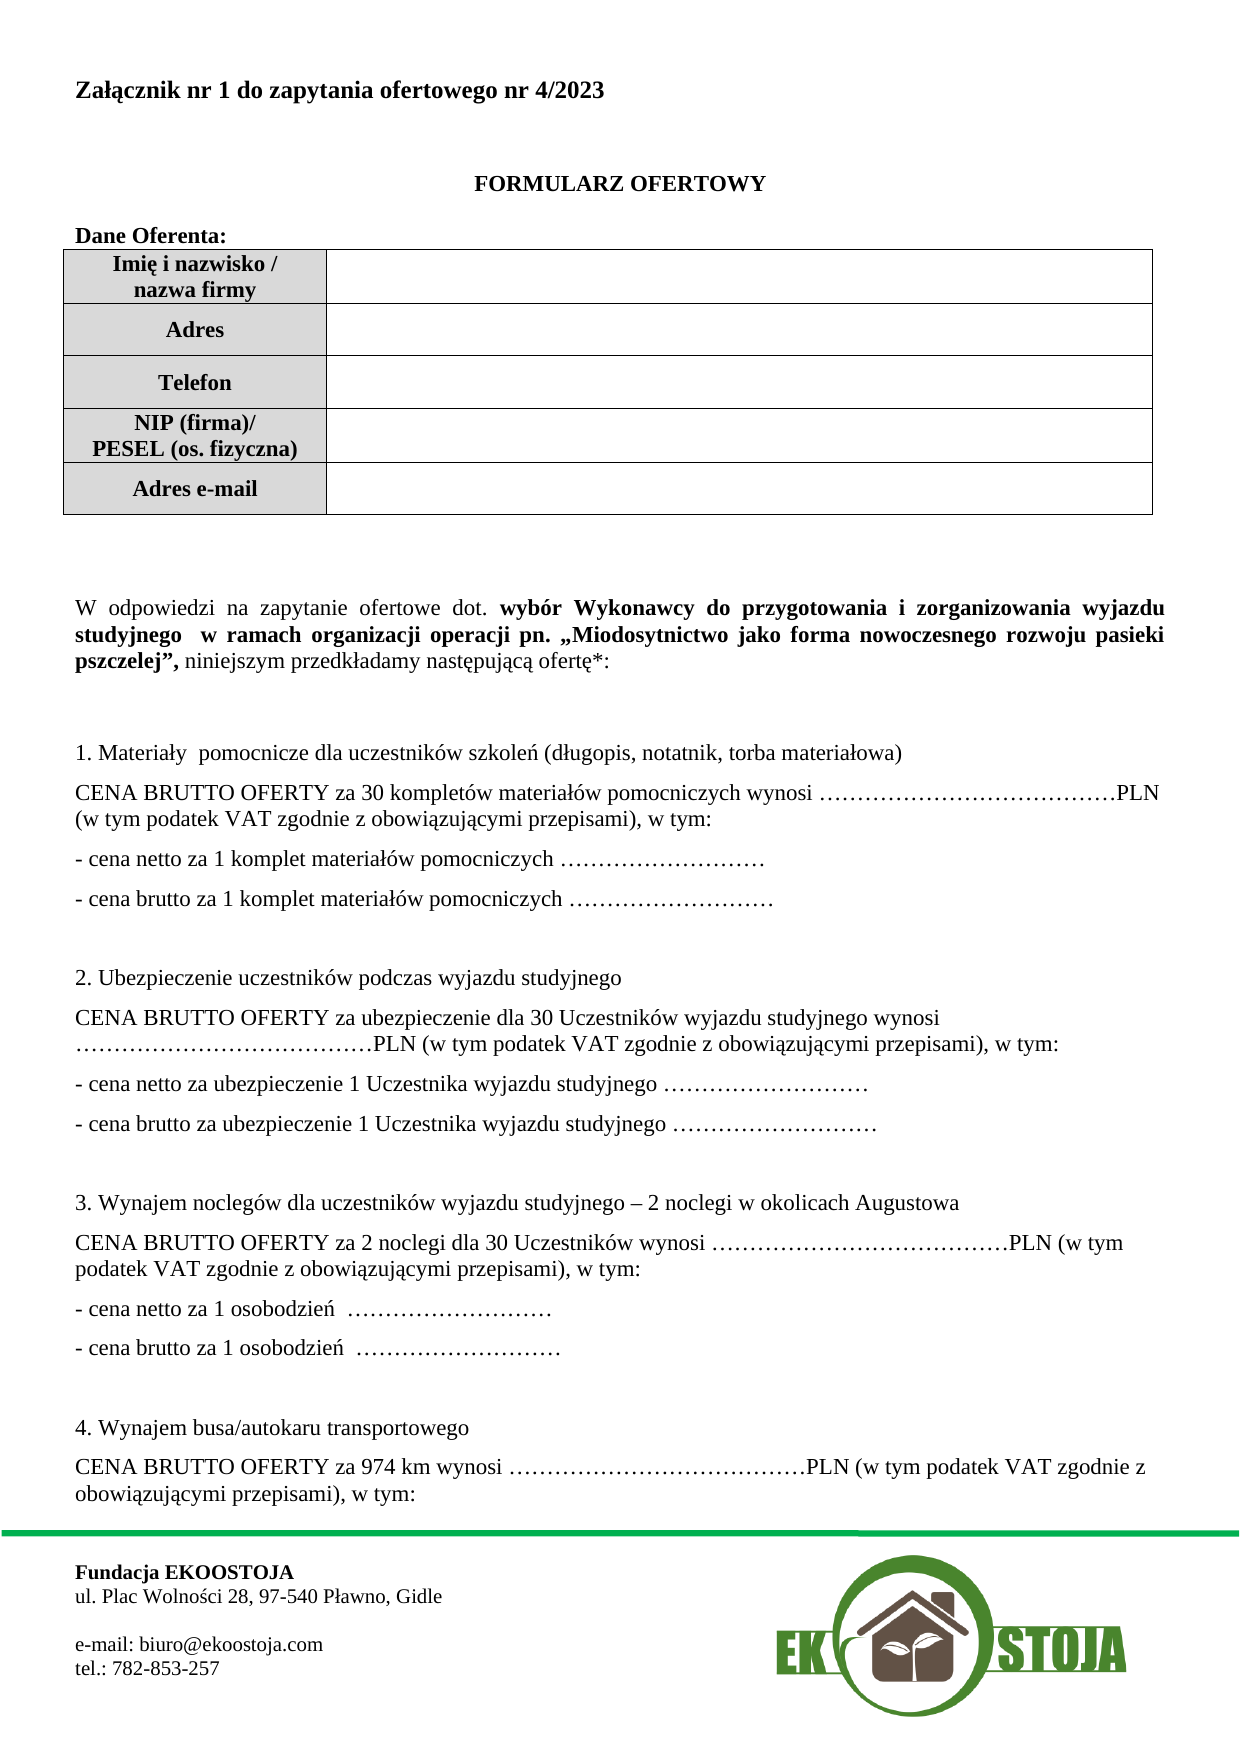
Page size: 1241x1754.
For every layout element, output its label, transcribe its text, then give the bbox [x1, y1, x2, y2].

text FORMULARZ OFERTOWY [75, 170, 1165, 196]
text - cena netto za ubezpieczenie 1 Uczestnika wyjazdu studyjnego ……………………… [75, 1070, 1165, 1096]
table_cell Adres e-mail [64, 463, 326, 514]
text 3. Wynajem noclegów dla uczestników wyjazdu studyjnego – 2 noclegi w okolicach Augustowa [75, 1189, 1165, 1215]
text W odpowiedzi na zapytanie ofertowe dot. wybór Wykonawcy do przygotowania i zorganizowania wyjazdu studyjnego w ramach organizacji operacji pn. „Miodosytnictwo jako forma nowoczesnego rozwoju pasieki pszczelej”, niniejszym przedkładamy następującą ofertę*: [75, 594, 1165, 673]
table_cell [327, 409, 1152, 462]
text - cena brutto za 1 osobodzień ……………………… [75, 1334, 1165, 1361]
table_header [327, 250, 1152, 303]
table_cell [327, 304, 1152, 355]
table_cell Telefon [64, 356, 326, 408]
table_header Imię i nazwisko / nazwa firmy [64, 250, 326, 303]
text 2. Ubezpieczenie uczestników podczas wyjazdu studyjnego [75, 964, 1165, 991]
picture [776, 1555, 1127, 1717]
table_cell Adres [64, 304, 326, 355]
text CENA BRUTTO OFERTY za ubezpieczenie dla 30 Uczestników wyjazdu studyjnego wynosi …………………………………PLN (w tym podatek VAT zgodnie z obowiązującymi przepisami), w tym: [75, 1004, 1165, 1057]
text - cena brutto za ubezpieczenie 1 Uczestnika wyjazdu studyjnego ……………………… [75, 1109, 1165, 1136]
text CENA BRUTTO OFERTY za 2 noclegi dla 30 Uczestników wynosi …………………………………PLN (w tym podatek VAT zgodnie z obowiązującymi przepisami), w tym: [75, 1229, 1165, 1281]
table_cell NIP (firma)/ PESEL (os. fizyczna) [64, 409, 326, 462]
text - cena netto za 1 komplet materiałów pomocniczych ……………………… [75, 845, 1165, 871]
text CENA BRUTTO OFERTY za 30 kompletów materiałów pomocniczych wynosi …………………………………PLN (w tym podatek VAT zgodnie z obowiązującymi przepisami), w tym: [75, 779, 1165, 832]
text 4. Wynajem busa/autokaru transportowego [75, 1414, 1165, 1440]
table_cell [327, 356, 1152, 408]
table_cell [327, 463, 1152, 514]
text - cena netto za 1 osobodzień ……………………… [75, 1295, 1165, 1321]
text - cena brutto za 1 komplet materiałów pomocniczych ……………………… [75, 885, 1165, 911]
text 1. Materiały pomocnicze dla uczestników szkoleń (długopis, notatnik, torba materiałowa) [75, 739, 1165, 766]
text Dane Oferenta: [75, 222, 1165, 249]
text CENA BRUTTO OFERTY za 974 km wynosi …………………………………PLN (w tym podatek VAT zgodnie z obowiązującymi przepisami), w tym: [75, 1453, 1165, 1506]
text Załącznik nr 1 do zapytania ofertowego nr 4/2023 [75, 75, 1165, 104]
